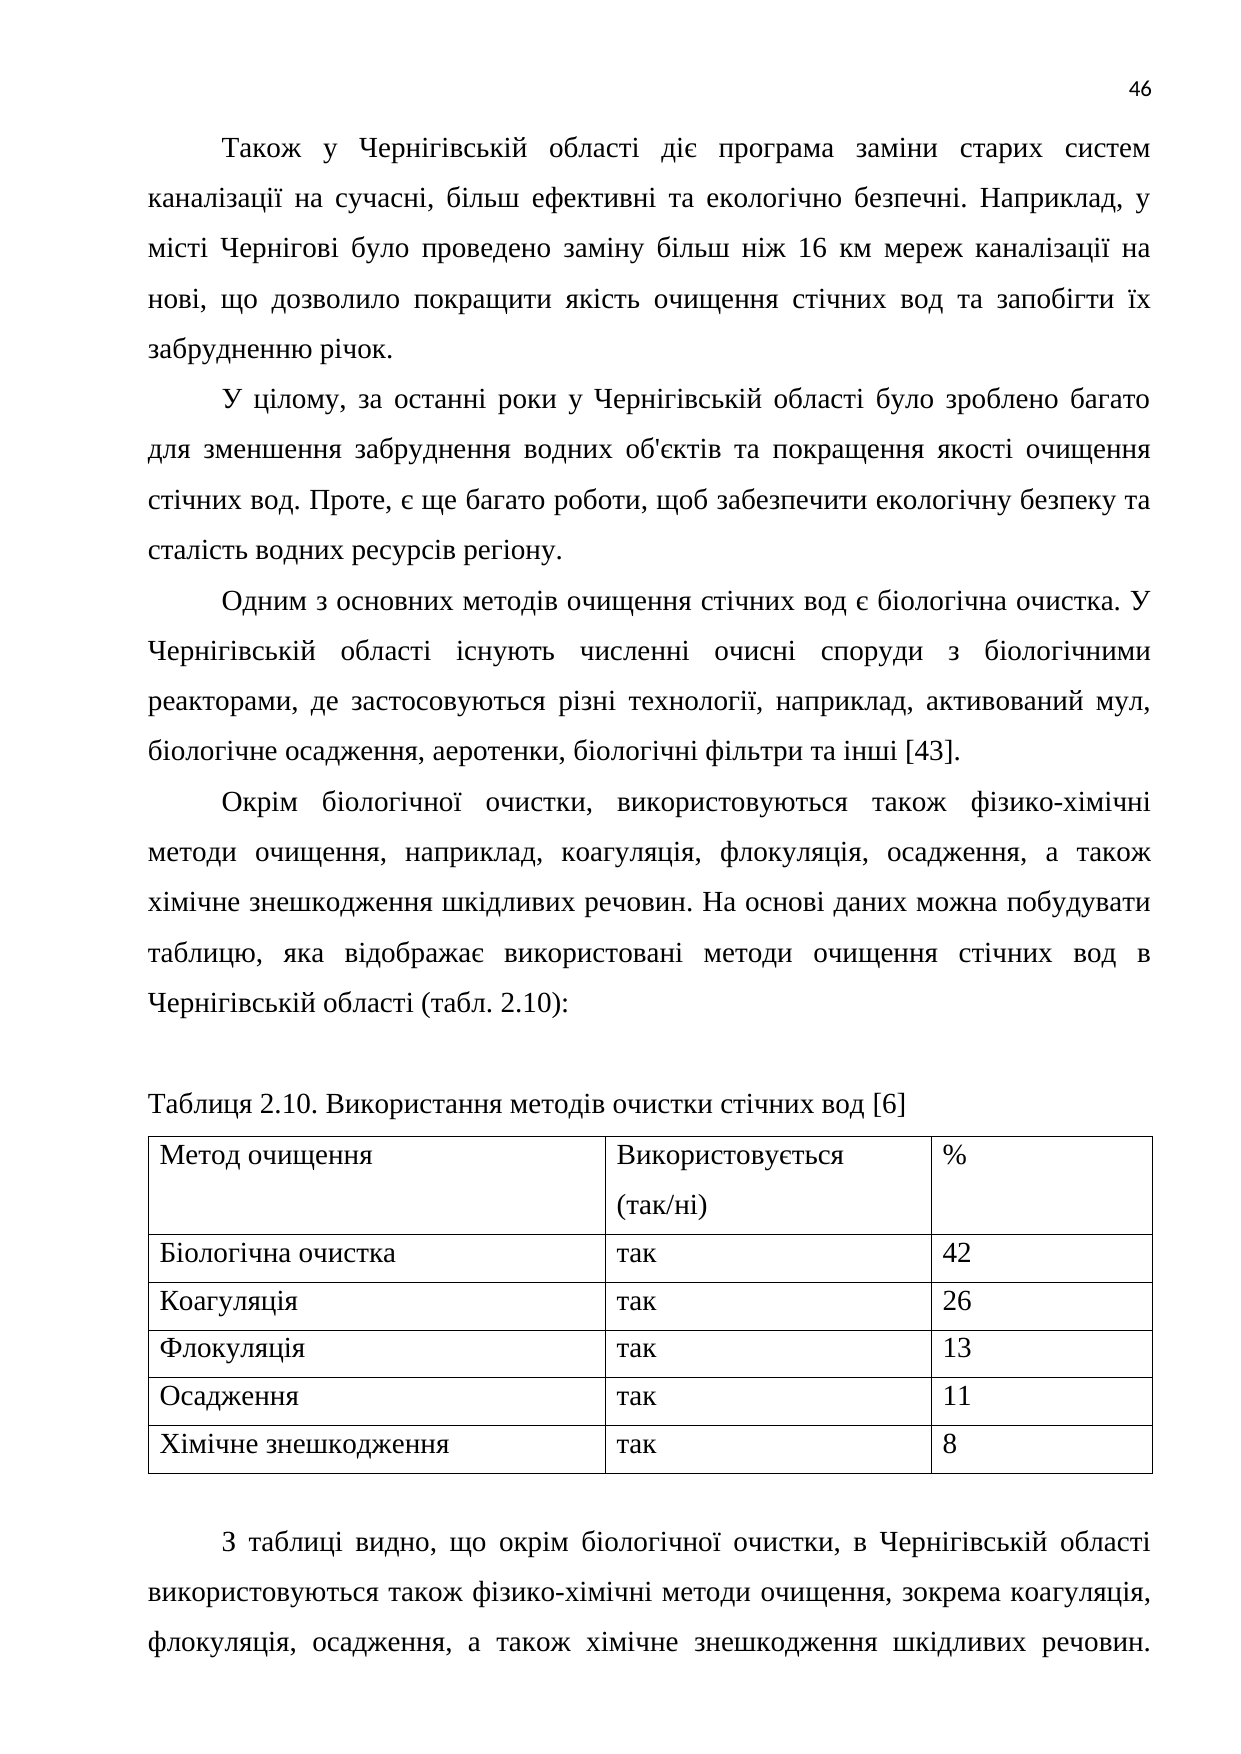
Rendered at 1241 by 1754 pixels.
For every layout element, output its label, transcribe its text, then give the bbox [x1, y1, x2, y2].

text Одним з основних методів очищення стічних вод є біологічна очистка. У Чернігівській області існують численні очисні споруди з біологічними реакторами, де застосовуються різні технології, наприклад, активований мул, біологічне осадження, аеротенки, біологічні фільтри та інші [43]. [148, 583, 1152, 767]
text У цілому, за останні роки у Чернігівській області було зроблено багато для зменшення забруднення водних об'єктів та покращення якості очищення стічних вод. Проте, є ще багато роботи, щоб забезпечити екологічну безпеку та сталість водних ресурсів регіону. [148, 381, 1152, 566]
table_cell 26 [932, 1283, 1152, 1329]
table_cell Флокуляція [149, 1331, 605, 1377]
text Окрім біологічної очистки, використовуються також фізико-хімічні методи очищення, наприклад, коагуляція, флокуляція, осадження, а також хімічне знешкодження шкідливих речовин. На основі даних можна побудувати таблицю, яка відображає використовані методи очищення стічних вод в Чернігівській області (табл. 2.10): [148, 784, 1152, 1019]
table_cell так [606, 1331, 931, 1377]
table_cell так [606, 1235, 931, 1282]
table_header % [932, 1137, 1152, 1234]
table_cell Хімічне знешкодження [149, 1426, 605, 1473]
table_cell 13 [932, 1331, 1152, 1377]
table_cell 11 [932, 1378, 1152, 1425]
text Також у Чернігівській області діє програма заміни старих систем каналізації на сучасні, більш ефективні та екологічно безпечні. Наприклад, у місті Чернігові було проведено заміну більш ніж 16 км мереж каналізації на нові, що дозволило покращити якість очищення стічних вод та запобігти їх забрудненню річок. [148, 130, 1152, 364]
table_cell 42 [932, 1235, 1152, 1282]
table_cell так [606, 1378, 931, 1425]
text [148, 1524, 1152, 1658]
table_cell Біологічна очистка [149, 1235, 605, 1282]
text Таблиця 2.10. Використання методів очистки стічних вод [6] [148, 1086, 1152, 1119]
table_cell Осадження [149, 1378, 605, 1425]
table_cell 8 [932, 1426, 1152, 1473]
table_cell так [606, 1283, 931, 1329]
table_cell Коагуляція [149, 1283, 605, 1329]
table_header Метод очищення [149, 1137, 605, 1234]
table_cell так [606, 1426, 931, 1473]
table_header Використовується (так/ні) [606, 1137, 931, 1234]
